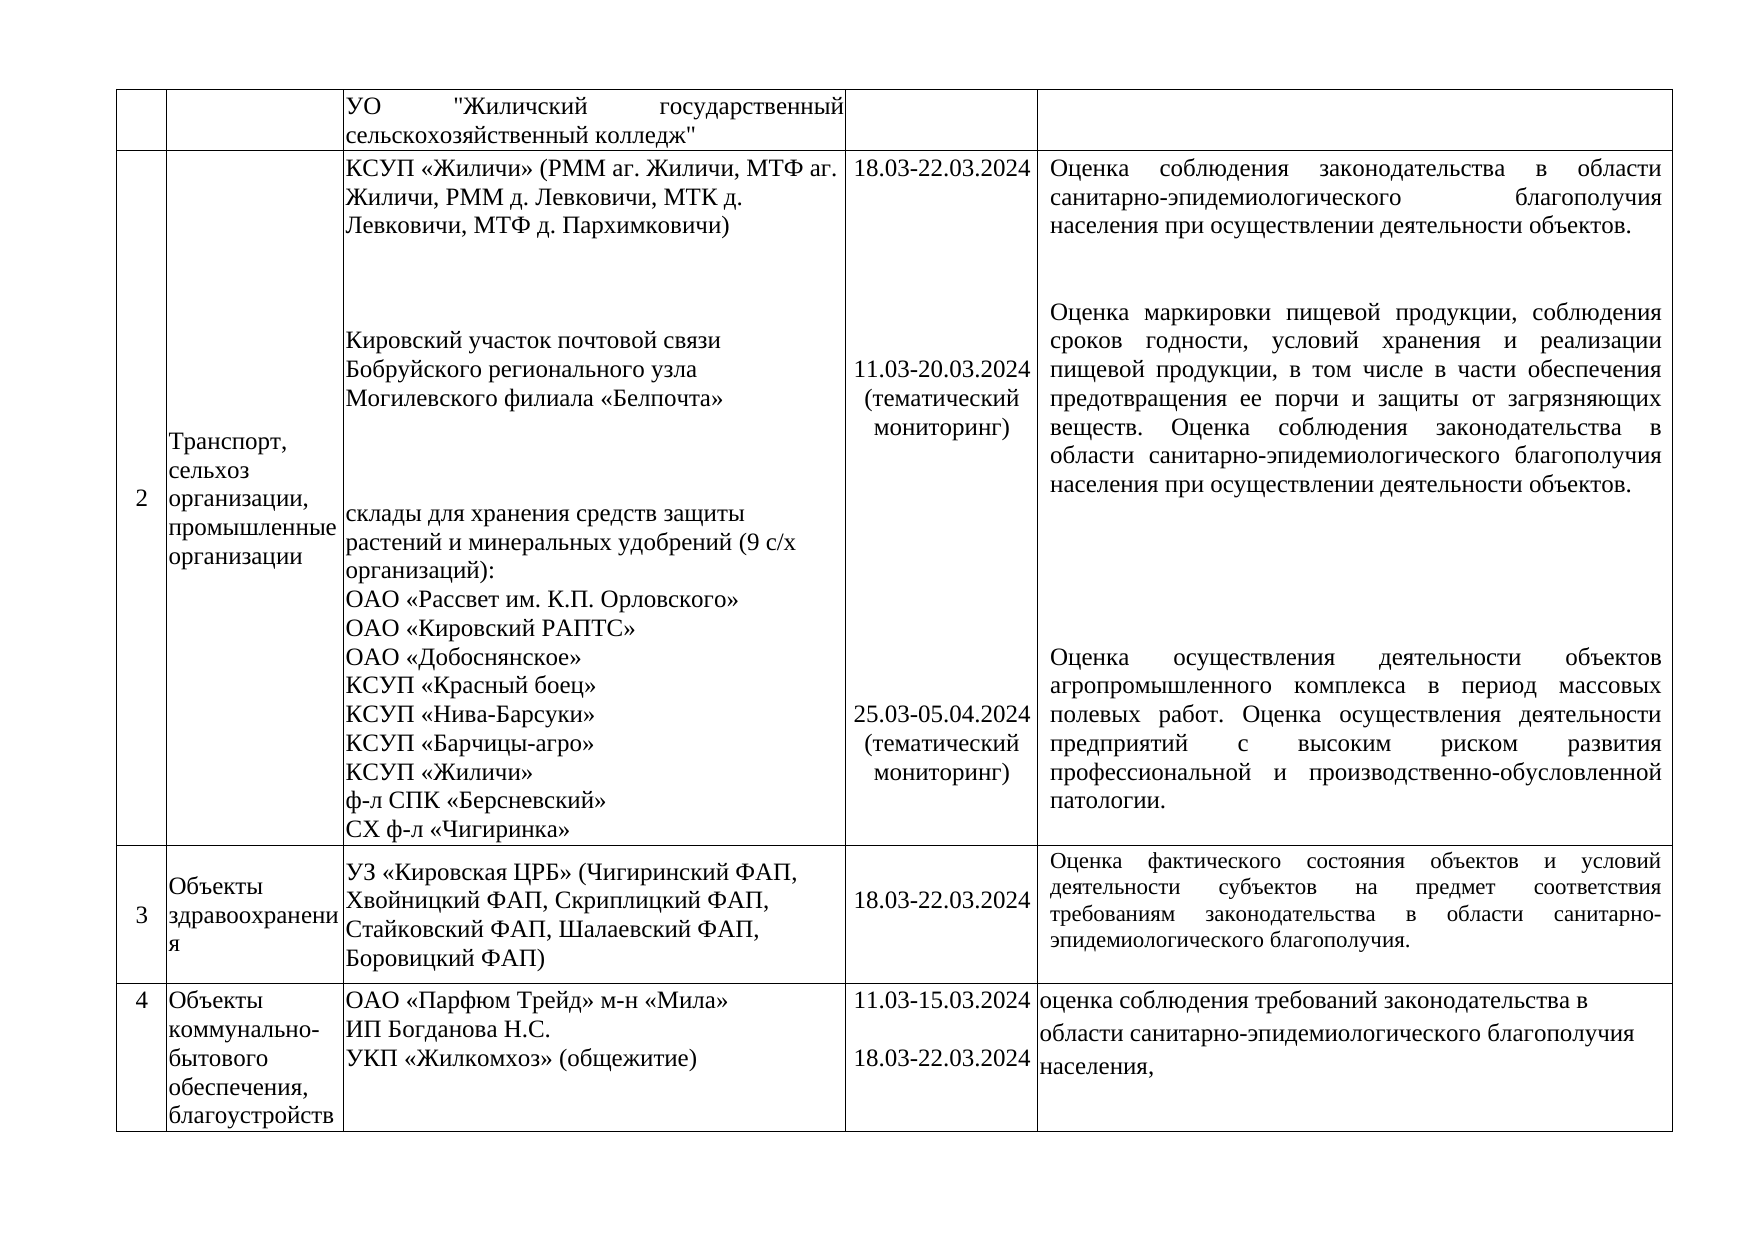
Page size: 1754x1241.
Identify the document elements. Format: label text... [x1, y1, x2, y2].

table_cell 1 [117, 90, 166, 150]
table_cell Объекты здравоохранения [167, 846, 343, 983]
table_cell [846, 984, 1037, 1131]
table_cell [1038, 90, 1672, 150]
table_cell Транспорт, сельхоз организации, промышленные организации [167, 151, 343, 844]
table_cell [344, 90, 845, 150]
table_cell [344, 984, 845, 1131]
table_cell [167, 984, 343, 1131]
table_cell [167, 90, 343, 150]
table_cell 18.03-22.03.2024 [846, 846, 1037, 983]
table_cell Оценка фактического состояния объектов и условий деятельности субъектов на предмет соответствия требованиям законодательства в области санитарно-эпидемиологического благополучия. [1038, 846, 1672, 983]
table_cell 2 [117, 151, 166, 844]
table_cell 4 [117, 984, 166, 1131]
table_cell Оценка соблюдения законодательства в области санитарно-эпидемиологического благополучия населения при осуществлении деятельности объектов. Оценка маркировки пищевой продукции, соблюдения сроков годности, условий хранения и реализации пищевой продукции, в том числе в части обеспечения предотвращения ее порчи и защиты от загрязняющих веществ. Оценка соблюдения законодательства в области санитарно-эпидемиологического благополучия населения при осуществлении деятельности объектов. Оценка осуществления деятельности объектов агропромышленного комплекса в период массовых полевых работ. Оценка осуществления деятельности предприятий с высоким риском развития профессиональной и производственно-обусловленной патологии. [1038, 151, 1672, 844]
table_cell 18.03-22.03.2024 11.03-20.03.2024 (тематический мониторинг) 25.03-05.04.2024 (тематический мониторинг) [846, 151, 1037, 844]
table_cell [1038, 984, 1672, 1131]
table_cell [846, 90, 1037, 150]
table_cell 3 [117, 846, 166, 983]
table_cell КСУП «Жиличи» (РММ аг. Жиличи, МТФ аг. Жиличи, РММ д. Левковичи, МТК д. Левковичи, МТФ д. Пархимковичи) Кировский участок почтовой связи Бобруйского регионального узла Могилевского филиала «Белпочта» склады для хранения средств защиты растений и минеральных удобрений (9 с/х организаций): ОАО «Рассвет им. К.П. Орловского» ОАО «Кировский РАПТС» ОАО «Добоснянское» КСУП «Красный боец» КСУП «Нива-Барсуки» КСУП «Барчицы-агро» КСУП «Жиличи» ф-л СПК «Берсневский» СХ ф-л «Чигиринка» [344, 151, 845, 844]
table_cell УЗ «Кировская ЦРБ» (Чигиринский ФАП, Хвойницкий ФАП, Скриплицкий ФАП, Стайковский ФАП, Шалаевский ФАП, Боровицкий ФАП) [344, 846, 845, 983]
